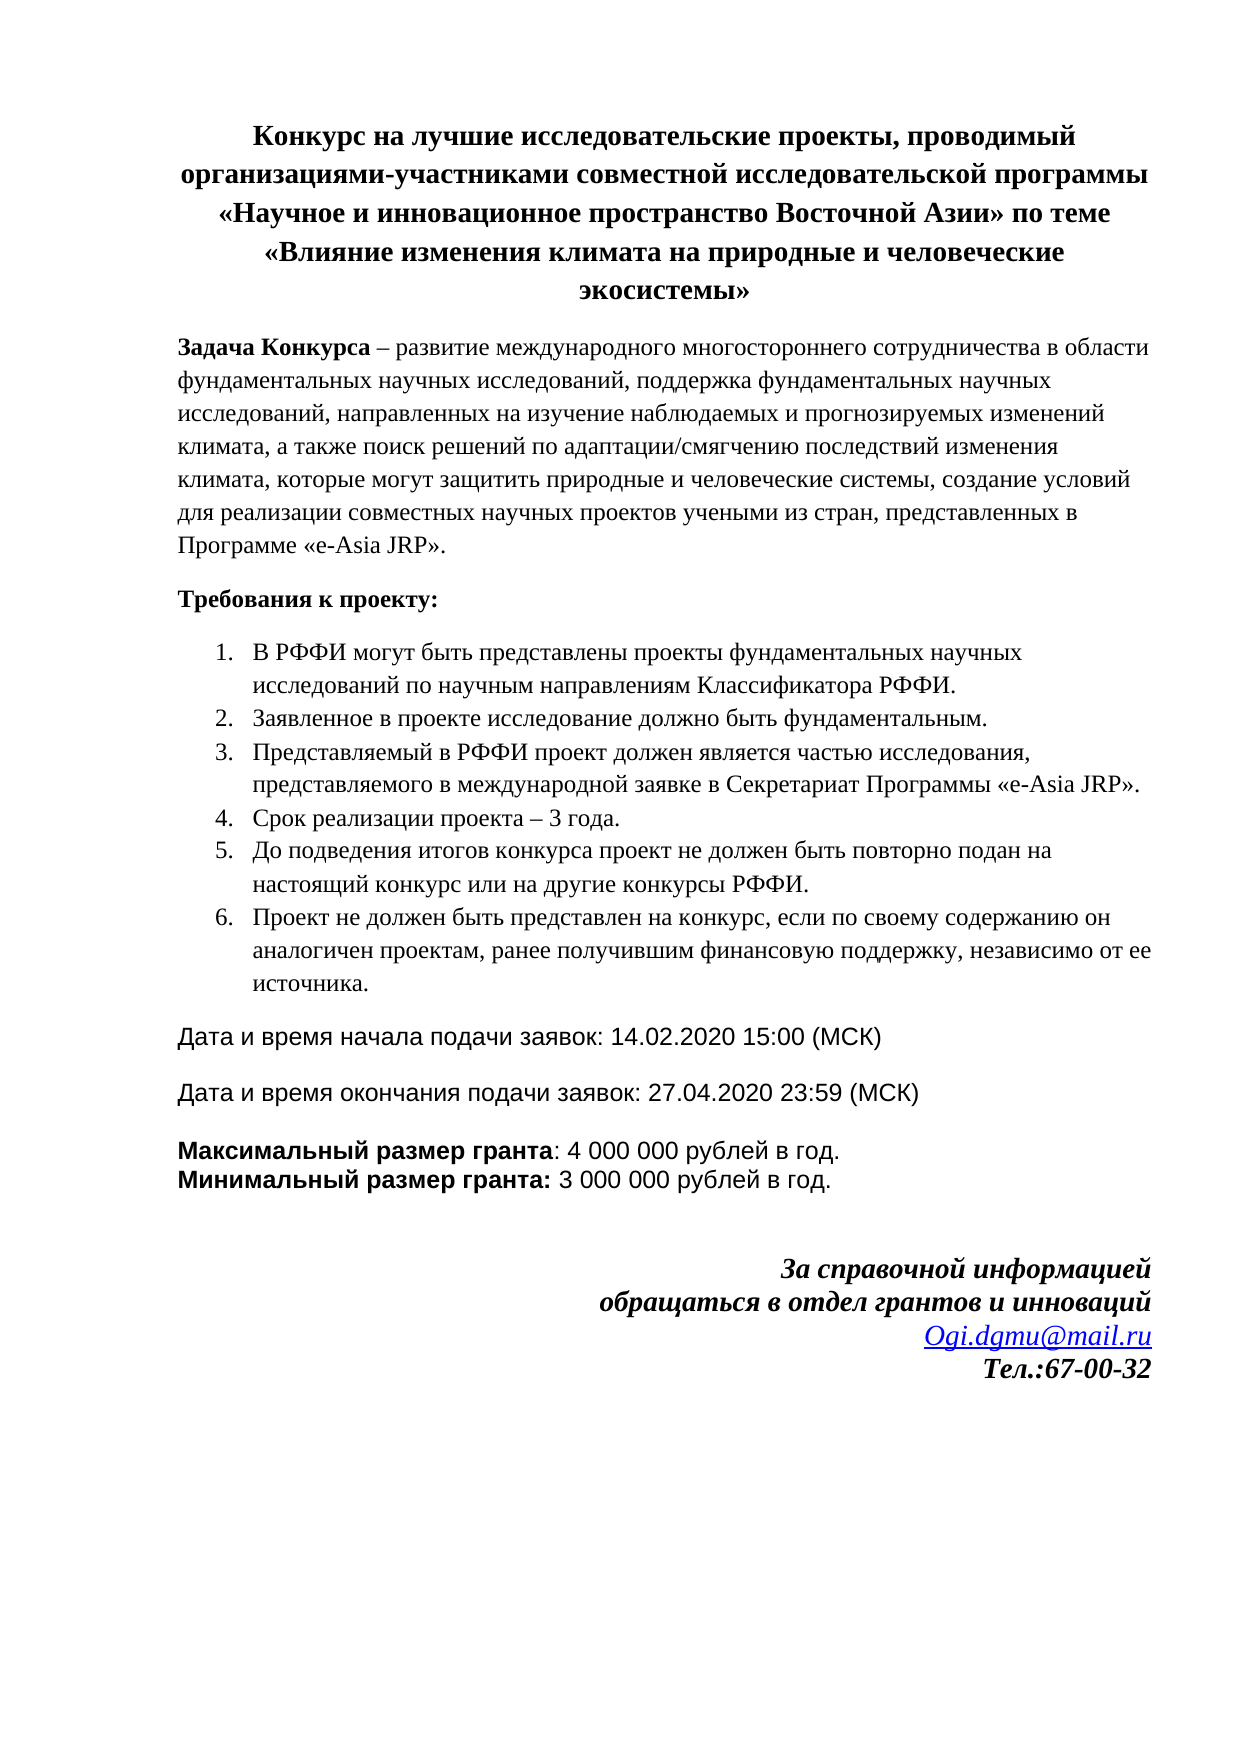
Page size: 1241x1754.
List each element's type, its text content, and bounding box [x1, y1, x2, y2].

list Проект не должен быть представлен на конкурс, если по своему содержанию он аналогичен проектам, ранее получившим финансовую поддержку, независимо от ее источника. [215, 902, 1152, 996]
text Конкурс на лучшие исследовательские проекты, проводимый организациями-участниками совместной исследовательской программы «Научное и инновационное пространство Восточной Азии» по теме «Влияние изменения климата на природные и человеческие экосистемы» [177, 118, 1152, 306]
list Срок реализации проекта – 3 года. [215, 803, 1152, 831]
text Тел.:67-00-32 [177, 1352, 1152, 1385]
text Требования к проекту: [177, 584, 1152, 612]
list В РФФИ могут быть представлены проекты фундаментальных научных исследований по научным направлениям Классификатора РФФИ. [215, 637, 1152, 699]
list До подведения итогов конкурса проект не должен быть повторно подан на настоящий конкурс или на другие конкурсы РФФИ. [215, 836, 1152, 897]
text Задача Конкурса – развитие международного многостороннего сотрудничества в области фундаментальных научных исследований, поддержка фундаментальных научных исследований, направленных на изучение наблюдаемых и прогнозируемых изменений климата, а также поиск решений по адаптации/смягчению последствий изменения климата, которые могут защитить природные и человеческие системы, создание условий для реализации совместных научных проектов учеными из стран, представленных в Программе «e-Asia JRP». [177, 332, 1152, 558]
text Дата и время начала подачи заявок: 14.02.2020 15:00 (МСК) [177, 1022, 1152, 1050]
text Максимальный размер гранта: 4 000 000 рублей в год. [177, 1136, 1152, 1165]
list Заявленное в проекте исследование должно быть фундаментальным. [215, 703, 1152, 732]
text За справочной информацией [177, 1251, 1152, 1284]
text Минимальный размер гранта: 3 000 000 рублей в год. [177, 1165, 1152, 1193]
text Дата и время окончания подачи заявок: 27.04.2020 23:59 (МСК) [177, 1078, 1152, 1107]
text Ogi.dgmu@mail.ru [177, 1318, 1152, 1352]
list Представляемый в РФФИ проект должен является частью исследования, представляемого в международной заявке в Секретариат Программы «e-Asia JRP». [215, 737, 1152, 798]
text обращаться в отдел грантов и инноваций [177, 1284, 1152, 1318]
